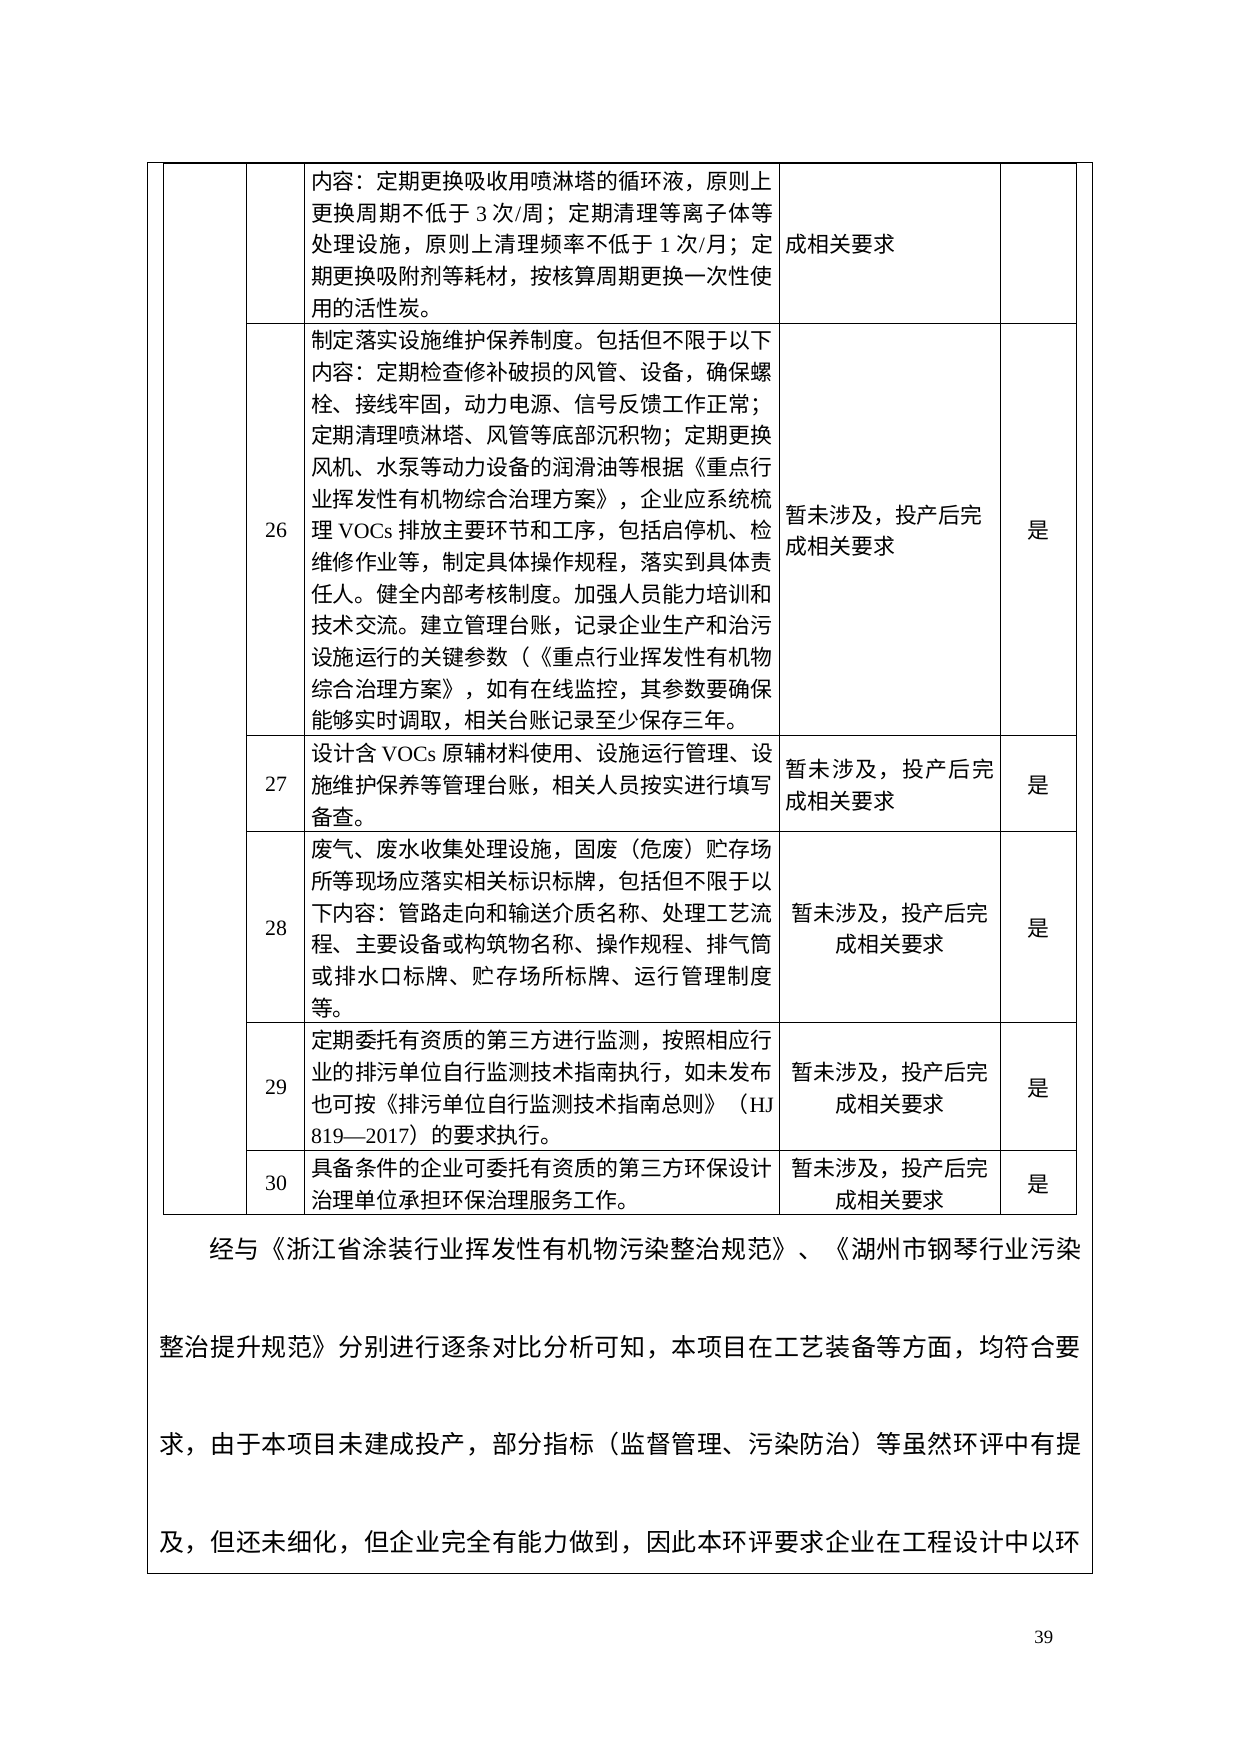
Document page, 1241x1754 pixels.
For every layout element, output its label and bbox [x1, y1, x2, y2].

table_header [148, 163, 1092, 1573]
